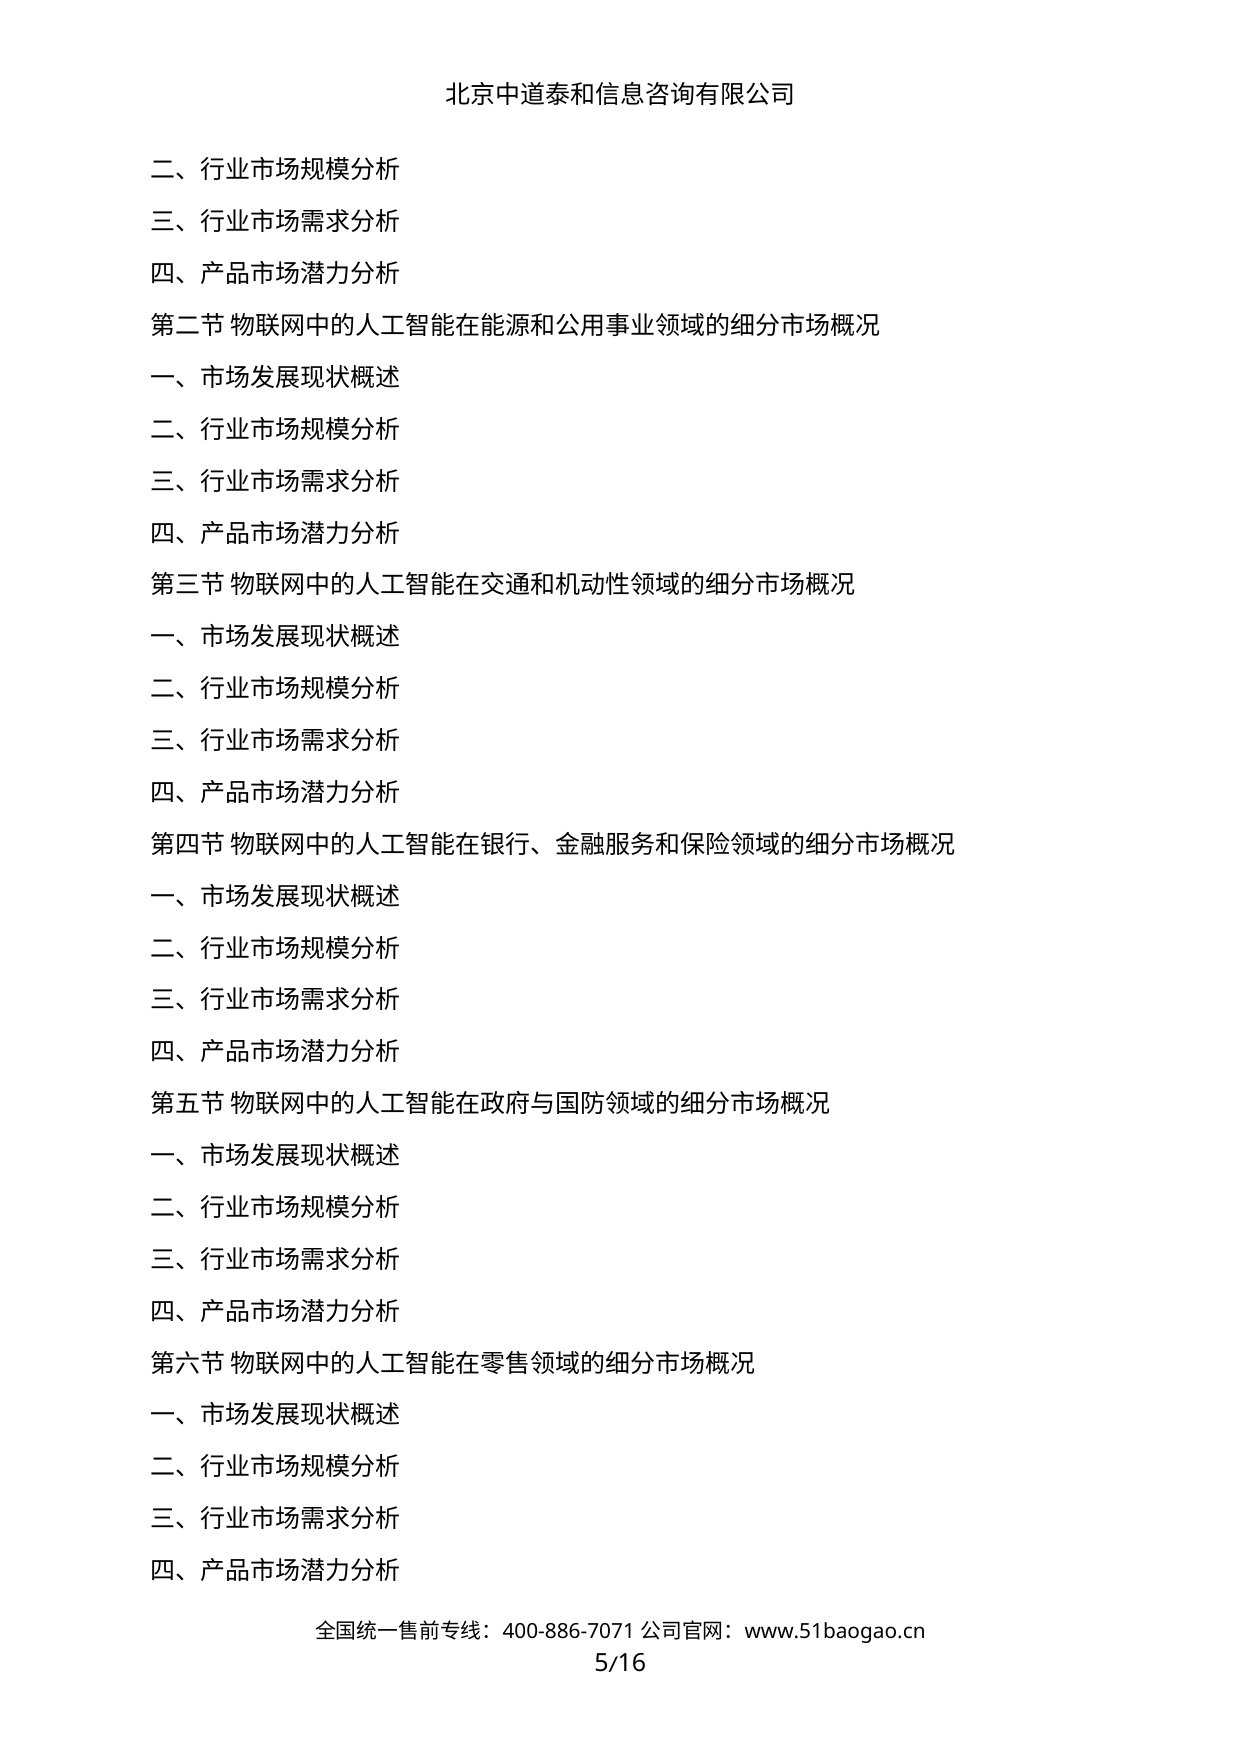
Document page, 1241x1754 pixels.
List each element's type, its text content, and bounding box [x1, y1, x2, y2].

text 三、行业市场需求分析 [150, 721, 1090, 757]
text 四、产品市场潜力分析 [150, 1032, 1090, 1068]
text 二、行业市场规模分析 [150, 150, 1090, 186]
text 一、市场发展现状概述 [150, 357, 1090, 394]
text 四、产品市场潜力分析 [150, 1291, 1090, 1327]
text 第三节 物联网中的人工智能在交通和机动性领域的细分市场概况 [150, 565, 1090, 601]
text 第六节 物联网中的人工智能在零售领域的细分市场概况 [150, 1343, 1090, 1379]
text 第五节 物联网中的人工智能在政府与国防领域的细分市场概况 [150, 1084, 1090, 1120]
text 一、市场发展现状概述 [150, 1136, 1090, 1172]
text 三、行业市场需求分析 [150, 1239, 1090, 1276]
text 二、行业市场规模分析 [150, 409, 1090, 446]
text 第二节 物联网中的人工智能在能源和公用事业领域的细分市场概况 [150, 306, 1090, 342]
text 一、市场发展现状概述 [150, 1395, 1090, 1431]
text 二、行业市场规模分析 [150, 1187, 1090, 1224]
text 四、产品市场潜力分析 [150, 513, 1090, 549]
text 四、产品市场潜力分析 [150, 772, 1090, 809]
text 四、产品市场潜力分析 [150, 1551, 1090, 1587]
text 三、行业市场需求分析 [150, 202, 1090, 238]
text 二、行业市场规模分析 [150, 1447, 1090, 1483]
text 四、产品市场潜力分析 [150, 254, 1090, 290]
text 三、行业市场需求分析 [150, 1499, 1090, 1535]
text 一、市场发展现状概述 [150, 876, 1090, 912]
text 三、行业市场需求分析 [150, 980, 1090, 1016]
text 三、行业市场需求分析 [150, 461, 1090, 497]
text 二、行业市场规模分析 [150, 928, 1090, 964]
text 第四节 物联网中的人工智能在银行、金融服务和保险领域的细分市场概况 [150, 824, 1090, 861]
text 二、行业市场规模分析 [150, 669, 1090, 705]
text 一、市场发展现状概述 [150, 617, 1090, 653]
